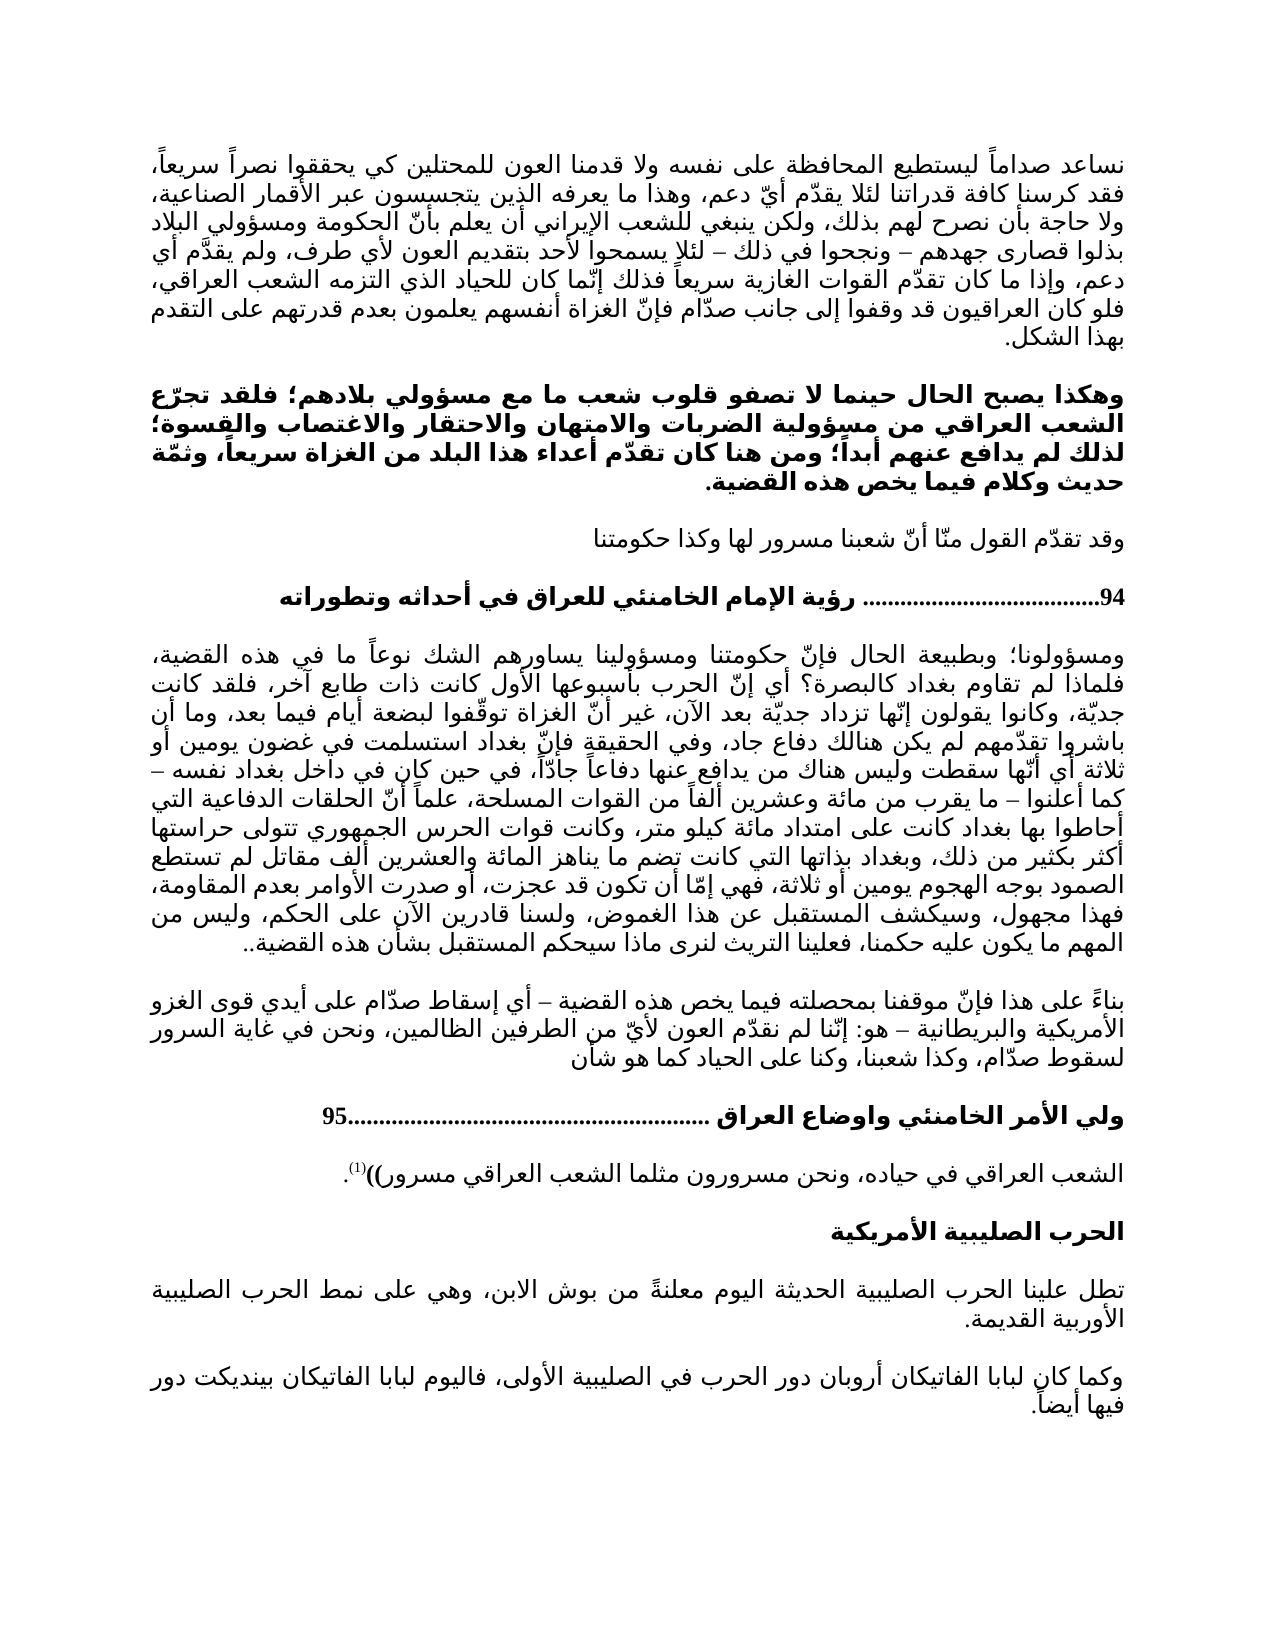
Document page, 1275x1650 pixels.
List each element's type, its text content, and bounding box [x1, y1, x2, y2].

text بناءً على هذا فإنّ موقفنا بمحصلته فيما يخص هذه القضية – أي إسقاط صدّام على أيدي قوى الغزو الأمريكية والبريطانية – هو: إنّنا لم نقدّم العون لأيّ من الطرفين الظالمين، ونحن في غاية السرور لسقوط صدّام، وكذا شعبنا، وكنا على الحياد كما هو شأن [150, 986, 1125, 1072]
text الحرب الصليبية الأمريكية [150, 1217, 1125, 1246]
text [150, 150, 1125, 351]
text 94...................................... رؤية الإمام الخامنئي للعراق في أحداثه وتطوراته [150, 582, 1125, 611]
text ولي الأمر الخامنئي واوضاع العراق ..........................................................95 [150, 1101, 1125, 1130]
text ومسؤولونا؛ وبطبيعة الحال فإنّ حكومتنا ومسؤولينا يساورهم الشك نوعاً ما في هذه القضية، فلماذا لم تقاوم بغداد كالبصرة؟ أي إنّ الحرب بأسبوعها الأول كانت ذات طابع آخر، فلقد كانت جديّة، وكانوا يقولون إنّها تزداد جديّة بعد الآن، غير أنّ الغزاة توقّفوا لبضعة أيام فيما بعد، وما أن باشروا تقدّمهم لم يكن هنالك دفاع جاد، وفي الحقيقة فإنّ بغداد استسلمت في غضون يومين أو ثلاثة أي أنّها سقطت وليس هناك من يدافع عنها دفاعاً جادّاً، في حين كان في داخل بغداد نفسه – كما أعلنوا – ما يقرب من مائة وعشرين ألفاً من القوات المسلحة، علماً أنّ الحلقات الدفاعية التي أحاطوا بها بغداد كانت على امتداد مائة كيلو متر، وكانت قوات الحرس الجمهوري تتولى حراستها أكثر بكثير من ذلك، وبغداد بذاتها التي كانت تضم ما يناهز المائة والعشرين ألف مقاتل لم تستطع الصمود بوجه الهجوم يومين أو ثلاثة، فهي إمّا أن تكون قد عجزت، أو صدرت الأوامر بعدم المقاومة، فهذا مجهول، وسيكشف المستقبل عن هذا الغموض، ولسنا قادرين الآن على الحكم، وليس من المهم ما يكون عليه حكمنا، فعلينا التريث لنرى ماذا سيحكم المستقبل بشأن هذه القضية.. [150, 640, 1125, 957]
text وهكذا يصبح الحال حينما لا تصفو قلوب شعب ما مع مسؤولي بلادهم؛ فلقد تجرّع الشعب العراقي من مسؤولية الضربات والامتهان والاحتقار والاغتصاب والقسوة؛ لذلك لم يدافع عنهم أبداً؛ ومن هنا كان تقدّم أعداء هذا البلد من الغزاة سريعاً، وثمّة حديث وكلام فيما يخص هذه القضية. [150, 380, 1125, 495]
text وكما كان لبابا الفاتيكان أروبان دور الحرب في الصليبية الأولى، فاليوم لبابا الفاتيكان بينديكت دور فيها أيضاً. [150, 1362, 1125, 1419]
text وقد تقدّم القول منّا أنّ شعبنا مسرور لها وكذا حكومتنا [150, 524, 1125, 553]
text تطل علينا الحرب الصليبية الحديثة اليوم معلنةً من بوش الابن، وهي على نمط الحرب الصليبية الأوربية القديمة. [150, 1275, 1125, 1332]
text الشعب العراقي في حياده، ونحن مسرورون مثلما الشعب العراقي مسرور))(1). [150, 1159, 1125, 1188]
